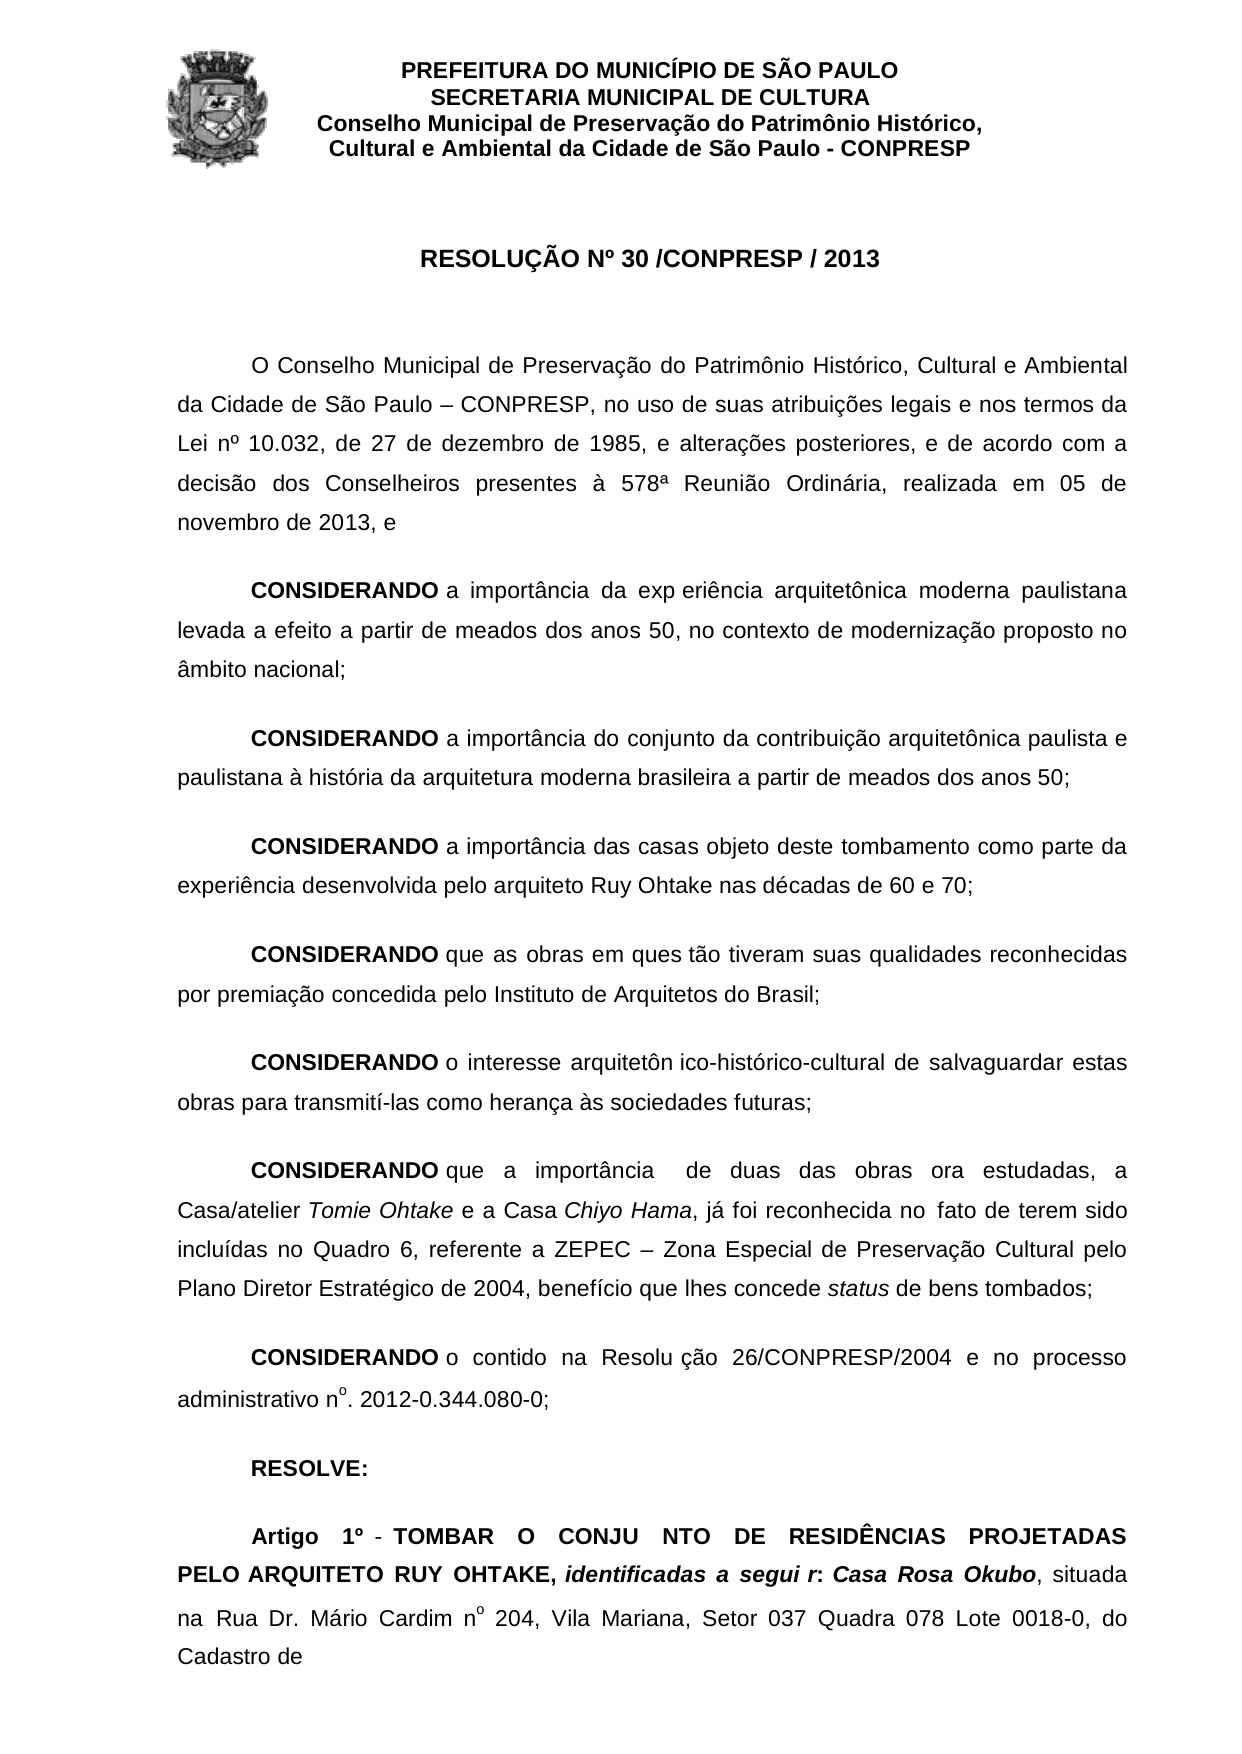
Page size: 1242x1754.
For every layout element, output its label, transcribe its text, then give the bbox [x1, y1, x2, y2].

text RESOLUÇÃO Nº 30 /CONPRESP / 2013 [420, 244, 1135, 272]
text CONSIDERANDO a importância do conjunto da contribuição arquitetônica paulista e paulistana à história da arquitetura moderna brasileira a partir de meados dos anos 50; [177, 724, 1127, 791]
text CONSIDERANDO que as obras em ques tão tiveram suas qualidades reconhecidas por premiação concedida pelo Instituto de Arquitetos do Brasil; [177, 941, 1127, 1007]
text CONSIDERANDO a importância da exp eriência arquitetônica moderna paulistana levada a efeito a partir de meados dos anos 50, no contexto de modernização proposto no âmbito nacional; [177, 577, 1127, 683]
text CONSIDERANDO que a importância de duas das obras ora estudadas, a Casa/atelier Tomie Ohtake e a Casa Chiyo Hama, já foi reconhecida no fato de terem sido incluídas no Quadro 6, referente a ZEPEC – Zona Especial de Preservação Cultural pelo Plano Diretor Estratégico de 2004, benefício que lhes concede status de bens tombados; [177, 1157, 1127, 1301]
text CONSIDERANDO o contido na Resolu ção 26/CONPRESP/2004 e no processo administrativo no. 2012-0.344.080-0; [177, 1343, 1128, 1412]
picture [157, 48, 275, 169]
text RESOLVE: [251, 1455, 1135, 1481]
text Artigo 1º - TOMBAR O CONJU NTO DE RESIDÊNCIAS PROJETADAS PELO ARQUITETO RUY OHTAKE, identificadas a segui r: Casa Rosa Okubo, situada na Rua Dr. Mário Cardim no 204, Vila Mariana, Setor 037 Quadra 078 Lote 0018-0, do Cadastro de [177, 1523, 1128, 1669]
text CONSIDERANDO a importância das casas objeto deste tombamento como parte da experiência desenvolvida pelo arquiteto Ruy Ohtake nas décadas de 60 e 70; [177, 833, 1127, 899]
text CONSIDERANDO o interesse arquitetôn ico-histórico-cultural de salvaguardar estas obras para transmití-las como herança às sociedades futuras; [177, 1049, 1128, 1115]
text O Conselho Municipal de Preservação do Patrimônio Histórico, Cultural e Ambiental da Cidade de São Paulo – CONPRESP, no uso de suas atribuições legais e nos termos da Lei nº 10.032, de 27 de dezembro de 1985, e alterações posteriores, e de acordo com a decisão dos Conselheiros presentes à 578ª Reunião Ordinária, realizada em 05 de novembro de 2013, e [177, 352, 1128, 535]
